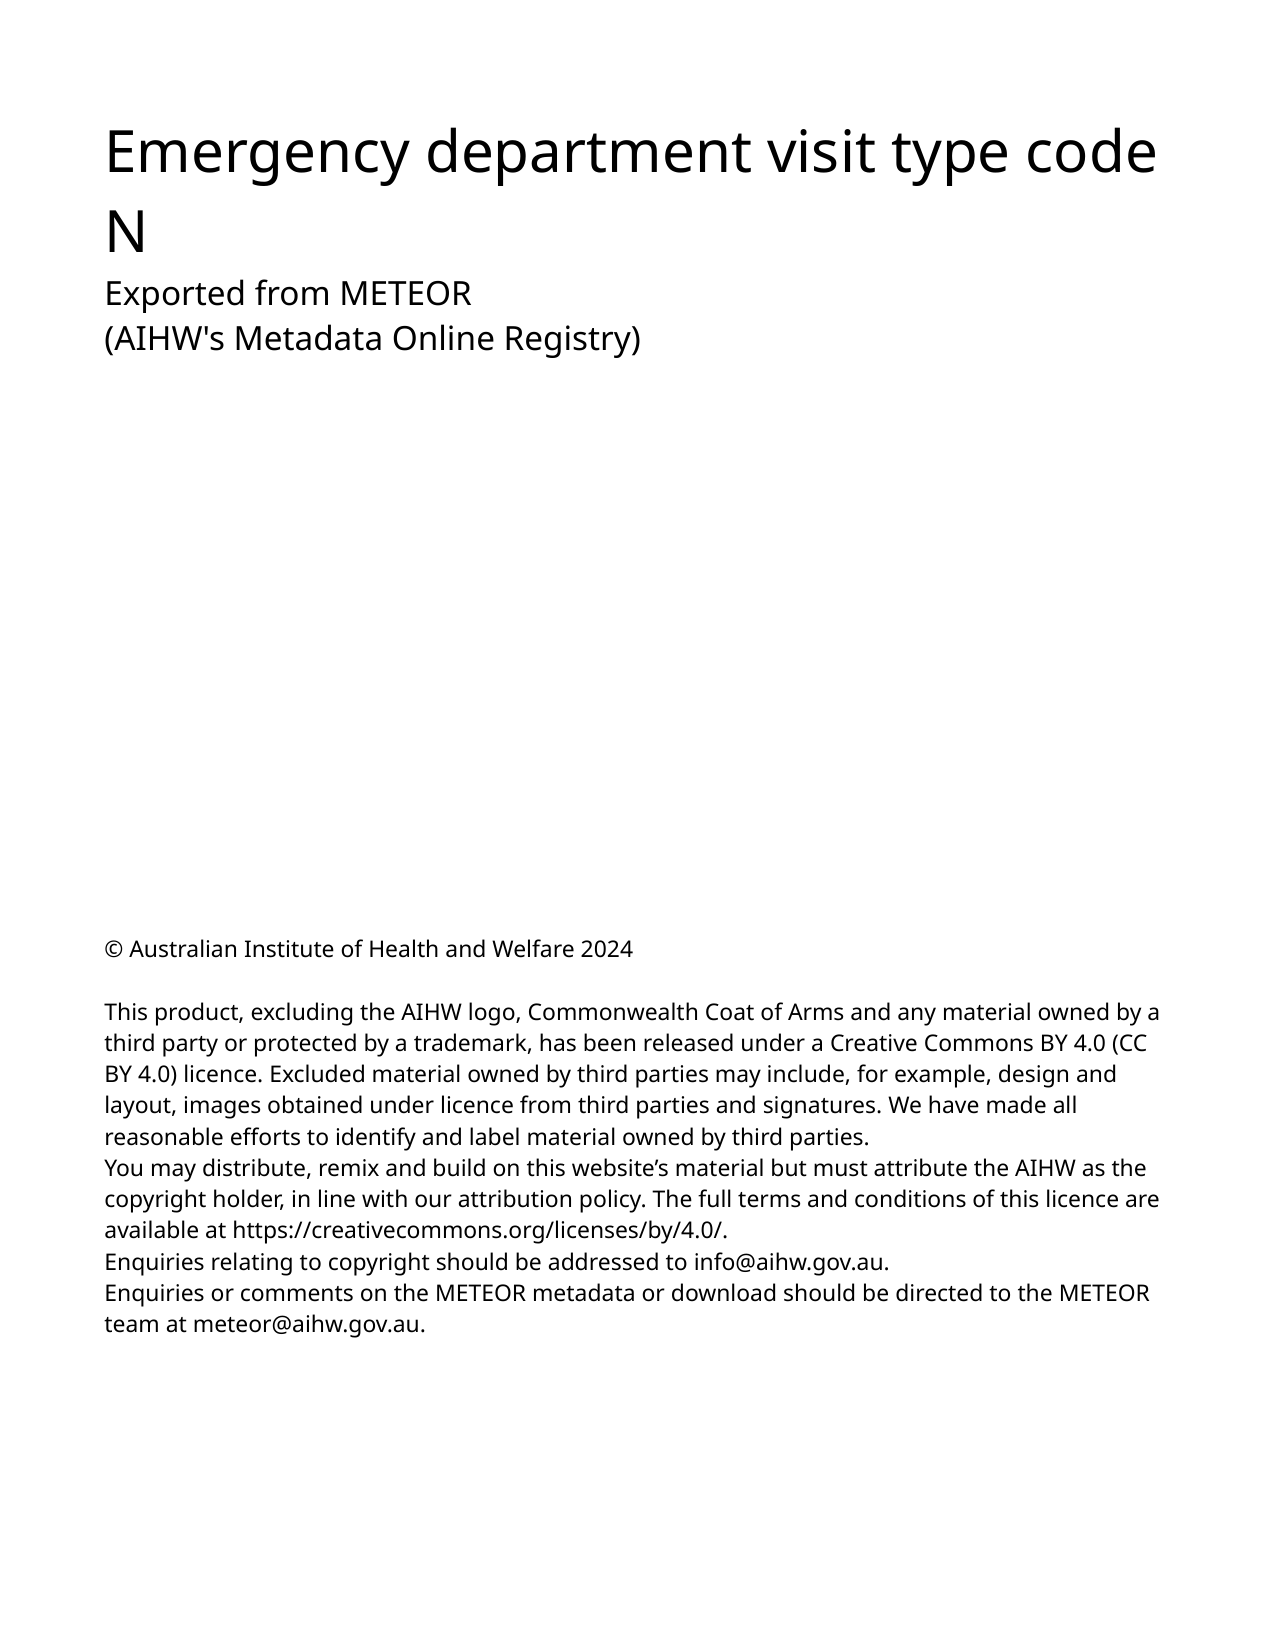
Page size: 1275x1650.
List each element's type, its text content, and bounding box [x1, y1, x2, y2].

title Emergency department visit type code N [104, 110, 1171, 269]
text Enquiries relating to copyright should be addressed to info@aihw.gov.au. [104, 1246, 1171, 1277]
text This product, excluding the AIHW logo, Commonwealth Coat of Arms and any material owned by a third party or protected by a trademark, has been released under a Creative Commons BY 4.0 (CC BY 4.0) licence. Excluded material owned by third parties may include, for example, design and layout, images obtained under licence from third parties and signatures. We have made all reasonable efforts to identify and label material owned by third parties. [104, 996, 1171, 1152]
text You may distribute, remix and build on this website’s material but must attribute the AIHW as the copyright holder, in line with our attribution policy. The full terms and conditions of this licence are available at https://creativecommons.org/licenses/by/4.0/. [104, 1152, 1171, 1246]
subtitle Exported from METEOR [104, 269, 1171, 315]
text Enquiries or comments on the METEOR metadata or download should be directed to the METEOR team at meteor@aihw.gov.au. [104, 1277, 1171, 1339]
text © Australian Institute of Health and Welfare 2024 [104, 933, 1171, 964]
subtitle (AIHW's Metadata Online Registry) [104, 315, 1171, 360]
